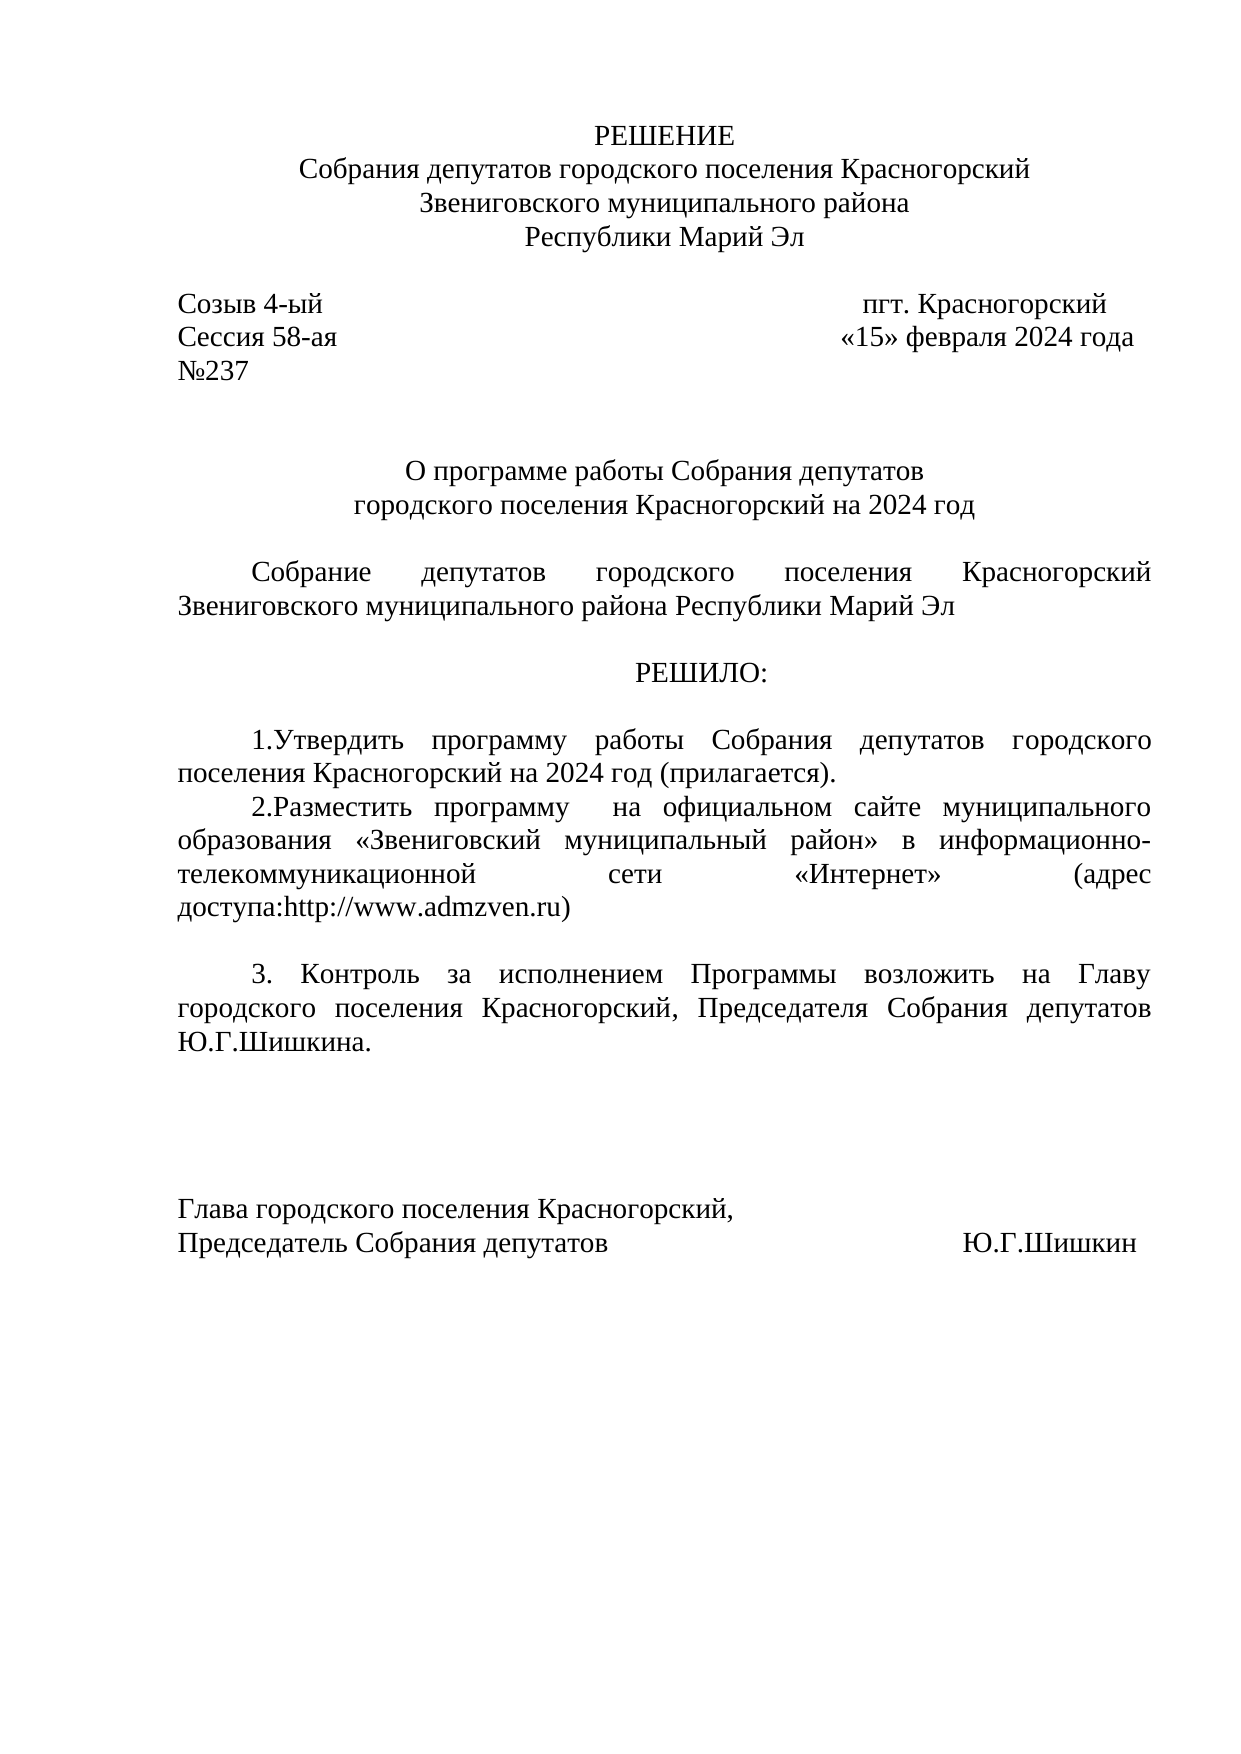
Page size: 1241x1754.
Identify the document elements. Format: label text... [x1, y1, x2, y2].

text Созыв 4-ый пгт. Красногорский [177, 286, 1152, 319]
text №237 [177, 353, 1152, 386]
text Звениговского муниципального района [177, 185, 1152, 219]
text Сессия 58-ая «15» февраля 2024 года [177, 319, 1152, 353]
text 2.Разместить программу на официальном сайте муниципального образования «Звениговский муниципальный район» в информационно-телекоммуникационной сети «Интернет» (адрес доступа:http://www.admzven.ru) [177, 789, 1152, 923]
text Глава городского поселения Красногорский, [177, 1191, 1152, 1225]
text Председатель Собрания депутатов Ю.Г.Шишкин [177, 1225, 1152, 1258]
text РЕШЕНИЕ [177, 118, 1152, 152]
text 3. Контроль за исполнением Программы возложить на Главу городского поселения Красногорский, Председателя Собрания депутатов Ю.Г.Шишкина. [177, 957, 1152, 1057]
text городского поселения Красногорский на 2024 год [177, 487, 1152, 521]
text Республики Марий Эл [177, 219, 1152, 252]
text Собрания депутатов городского поселения Красногорский [177, 152, 1152, 185]
text 1.Утвердить программу работы Собрания депутатов городского поселения Красногорский на 2024 год (прилагается). [177, 722, 1152, 789]
text РЕШИЛО: [177, 655, 1152, 688]
text О программе работы Собрания депутатов [177, 453, 1152, 487]
text Собрание депутатов городского поселения Красногорский Звениговского муниципального района Республики Марий Эл [177, 554, 1152, 621]
